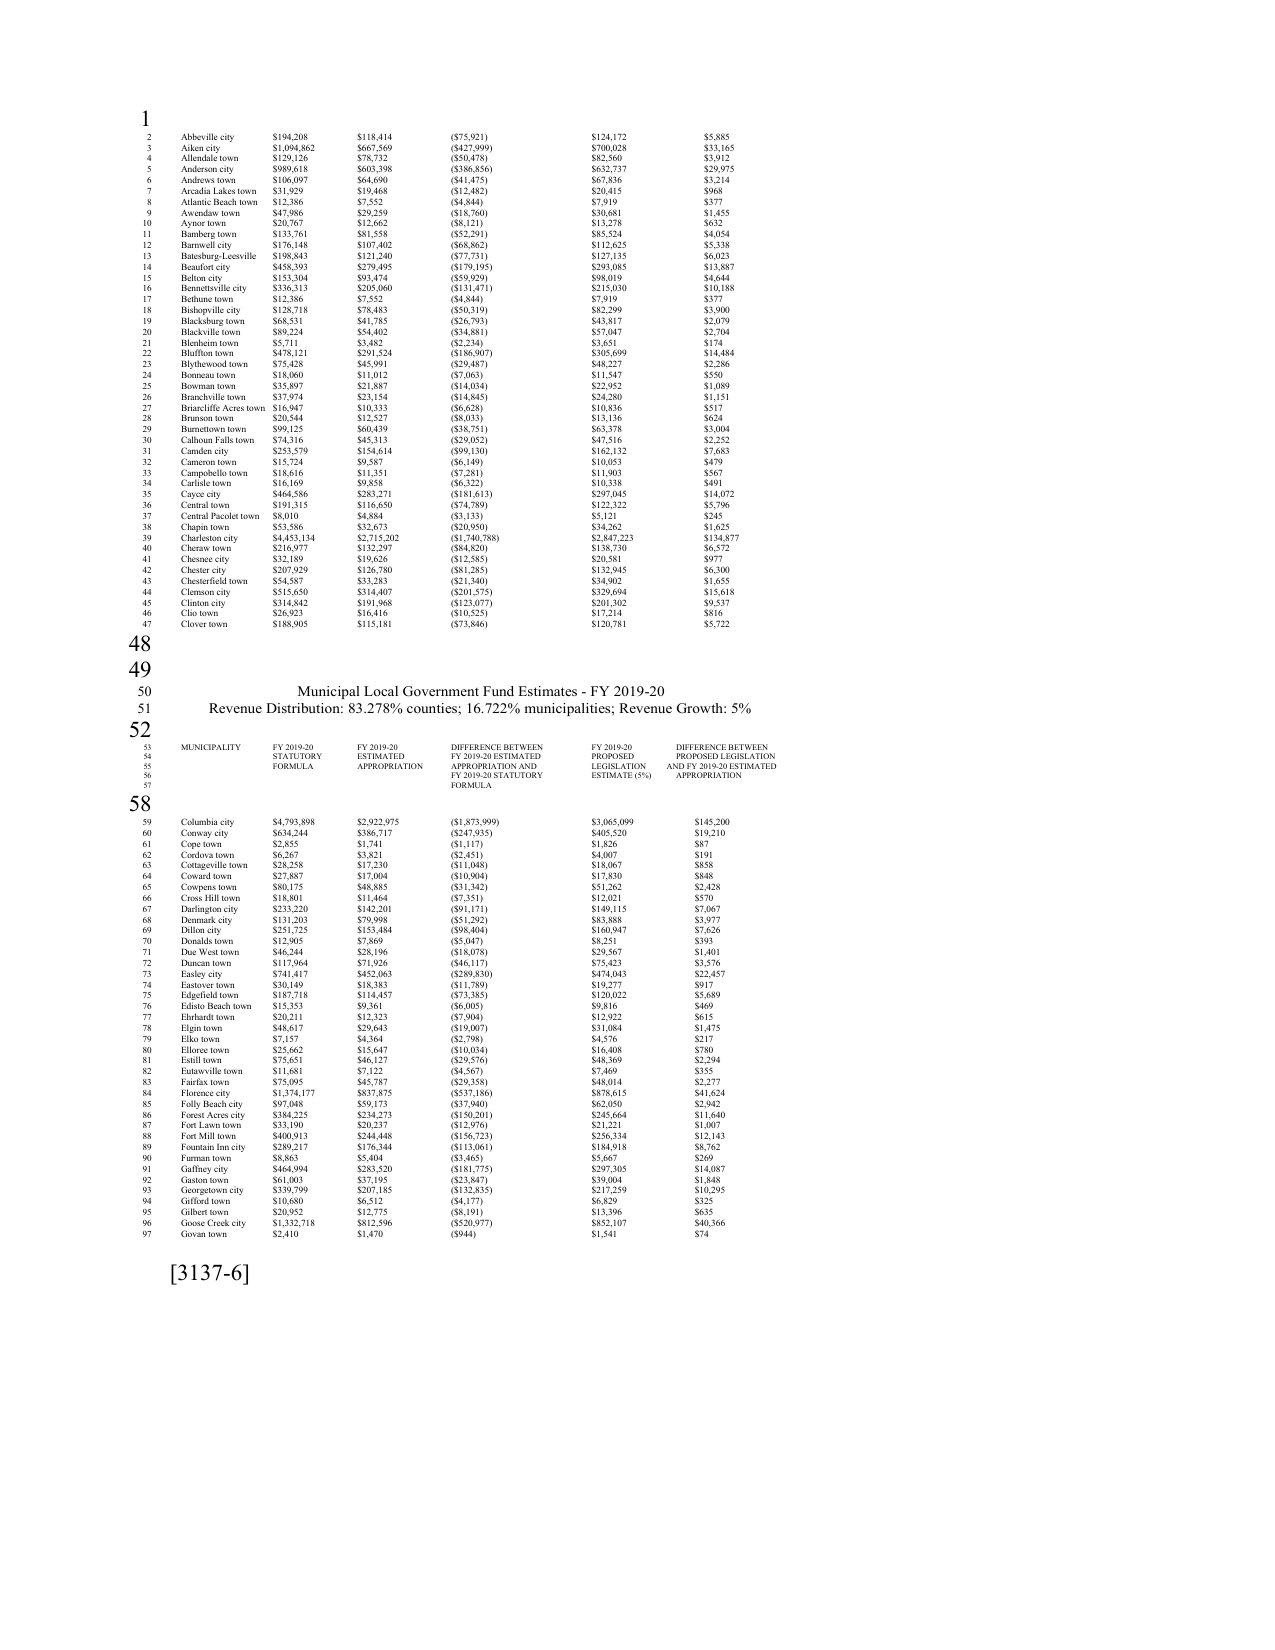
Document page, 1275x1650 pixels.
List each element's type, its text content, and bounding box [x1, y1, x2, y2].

text Revenue Distribution: 83.278% counties; 16.722% municipalities; Revenue Growth: 5% [174, 699, 787, 716]
text Municipal Local Government Fund Estimates ‐ FY 2019‐20 [174, 682, 787, 699]
